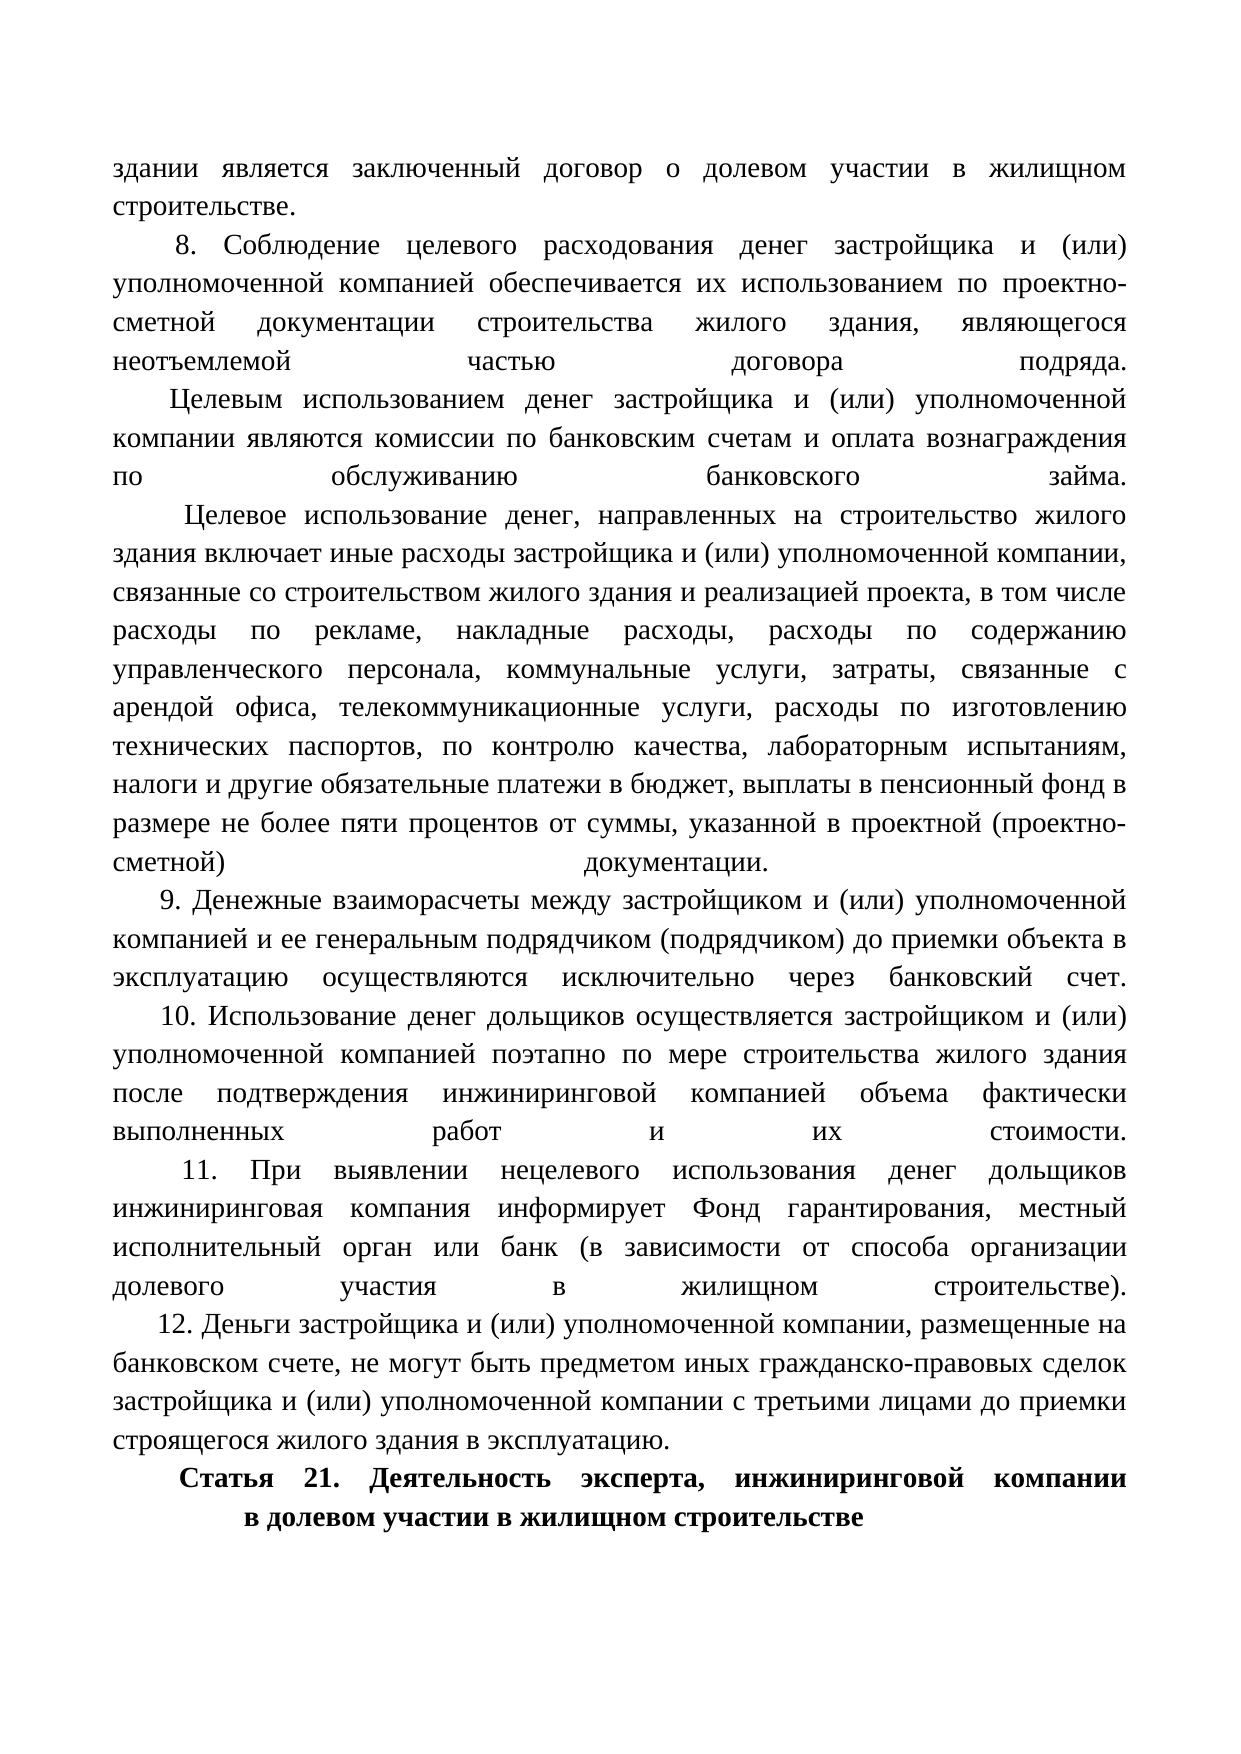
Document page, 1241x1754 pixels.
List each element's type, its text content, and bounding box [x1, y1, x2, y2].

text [112, 150, 1128, 1455]
text Статья 21. Деятельность эксперта, инжиниринговой компании в долевом участии в жилищном строительстве [112, 1460, 1128, 1532]
